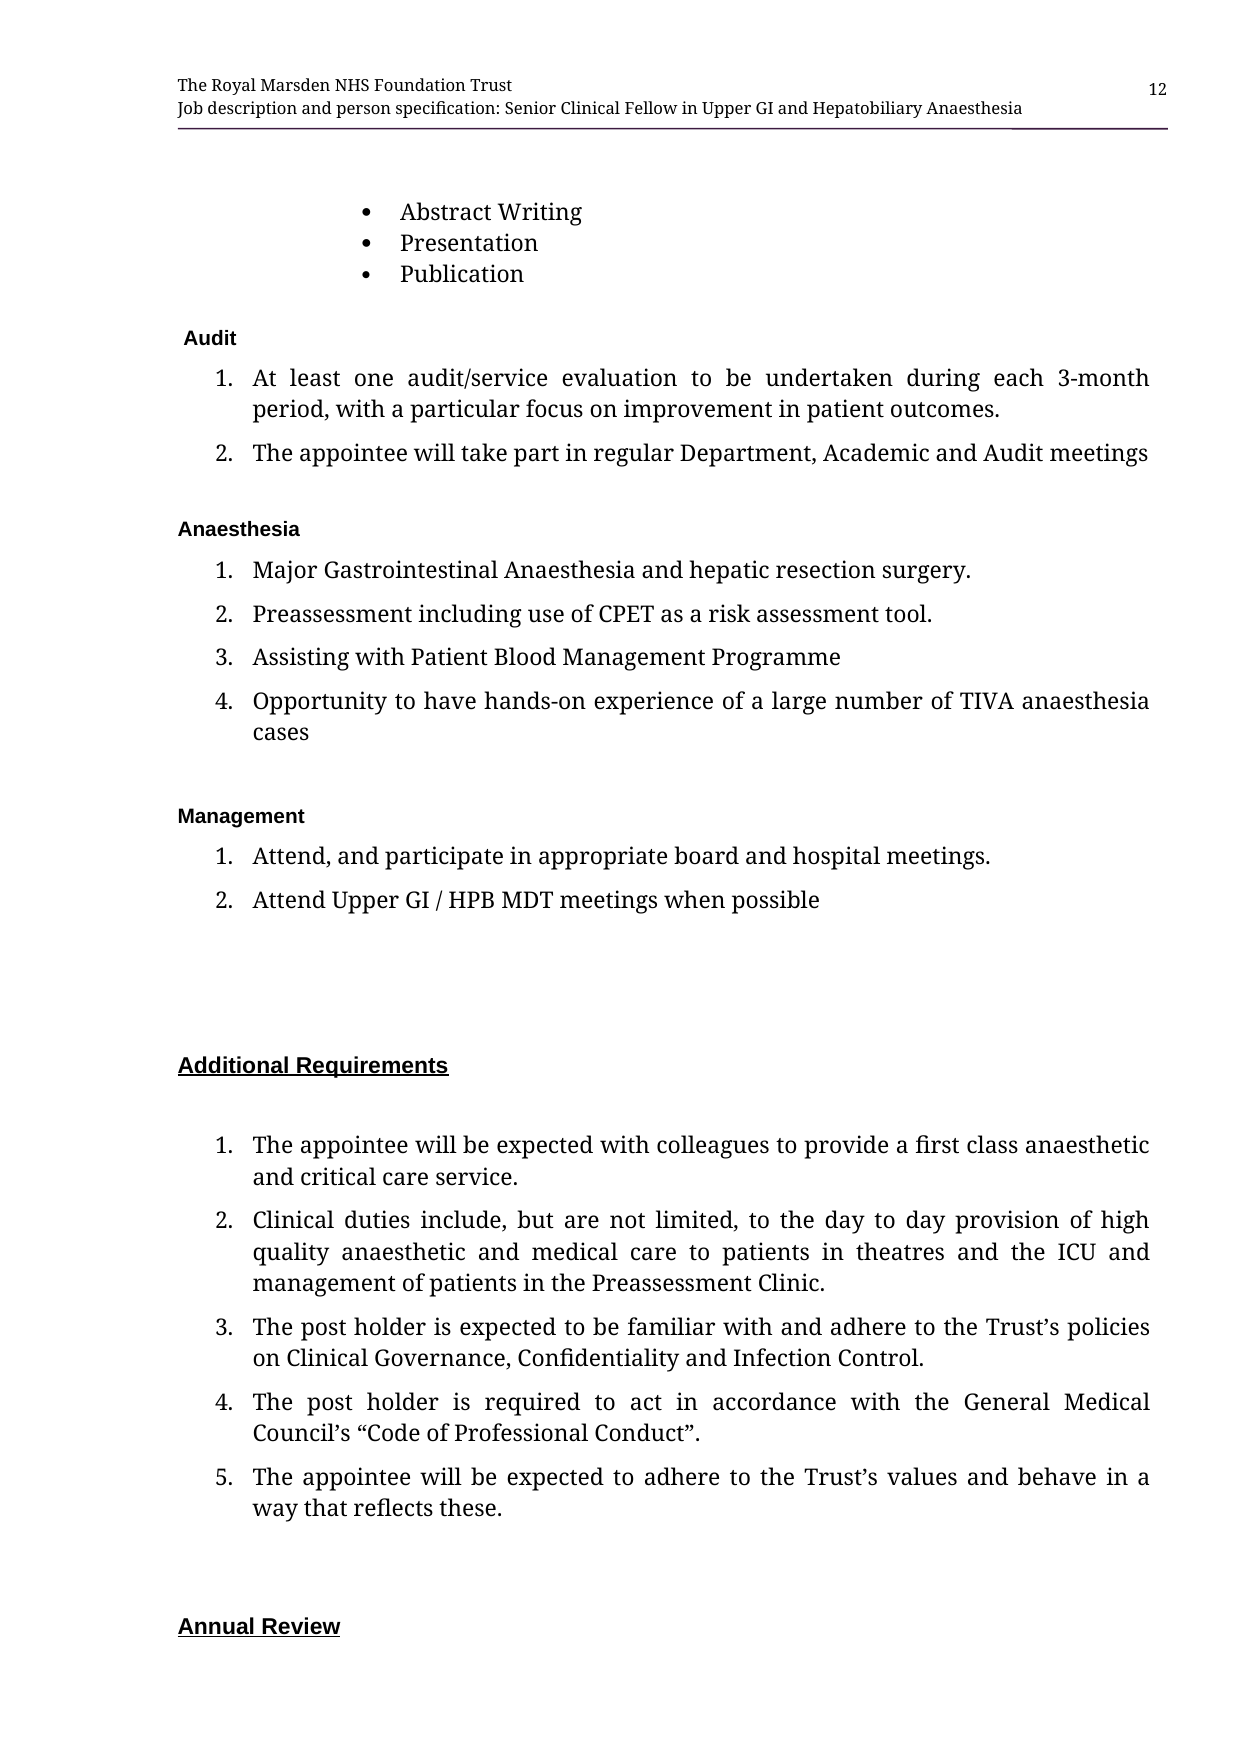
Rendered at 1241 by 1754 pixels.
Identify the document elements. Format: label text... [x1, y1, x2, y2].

text Additional Requirements [177, 1052, 1152, 1078]
text Audit [177, 326, 1152, 349]
list At least one audit/service evaluation to be undertaken during each 3-month period, with a particular focus on improvement in patient outcomes. [215, 362, 1152, 424]
text Anaesthesia [177, 517, 1152, 541]
list The appointee will take part in regular Department, Academic and Audit meetings [215, 437, 1152, 468]
list Attend, and participate in appropriate board and hospital meetings. [215, 840, 1152, 871]
list Preassessment including use of CPET as a risk assessment tool. [215, 597, 1152, 629]
list Assisting with Patient Blood Management Programme [215, 641, 1152, 672]
list The appointee will be expected to adhere to the Trust’s values and behave in a way that reflects these. [215, 1461, 1152, 1523]
text Management [177, 804, 1152, 828]
list Clinical duties include, but are not limited, to the day to day provision of high quality anaesthetic and medical care to patients in theatres and the ICU and management of patients in the Preassessment Clinic. [215, 1204, 1152, 1298]
list Major Gastrointestinal Anaesthesia and hepatic resection surgery. [215, 554, 1152, 585]
list Presentation [362, 227, 1152, 258]
text Annual Review [177, 1613, 1152, 1640]
list Abstract Writing [362, 195, 1152, 227]
list The appointee will be expected with colleagues to provide a first class anaesthetic and critical care service. [215, 1129, 1152, 1192]
list The post holder is required to act in accordance with the General Medical Council’s “Code of Professional Conduct”. [215, 1386, 1152, 1448]
list Opportunity to have hands-on experience of a large number of TIVA anaesthesia cases [215, 685, 1152, 747]
list The post holder is expected to be familiar with and adhere to the Trust’s policies on Clinical Governance, Confidentiality and Infection Control. [215, 1311, 1152, 1373]
list Attend Upper GI / HPB MDT meetings when possible [215, 884, 1152, 915]
list Publication [362, 258, 1152, 289]
